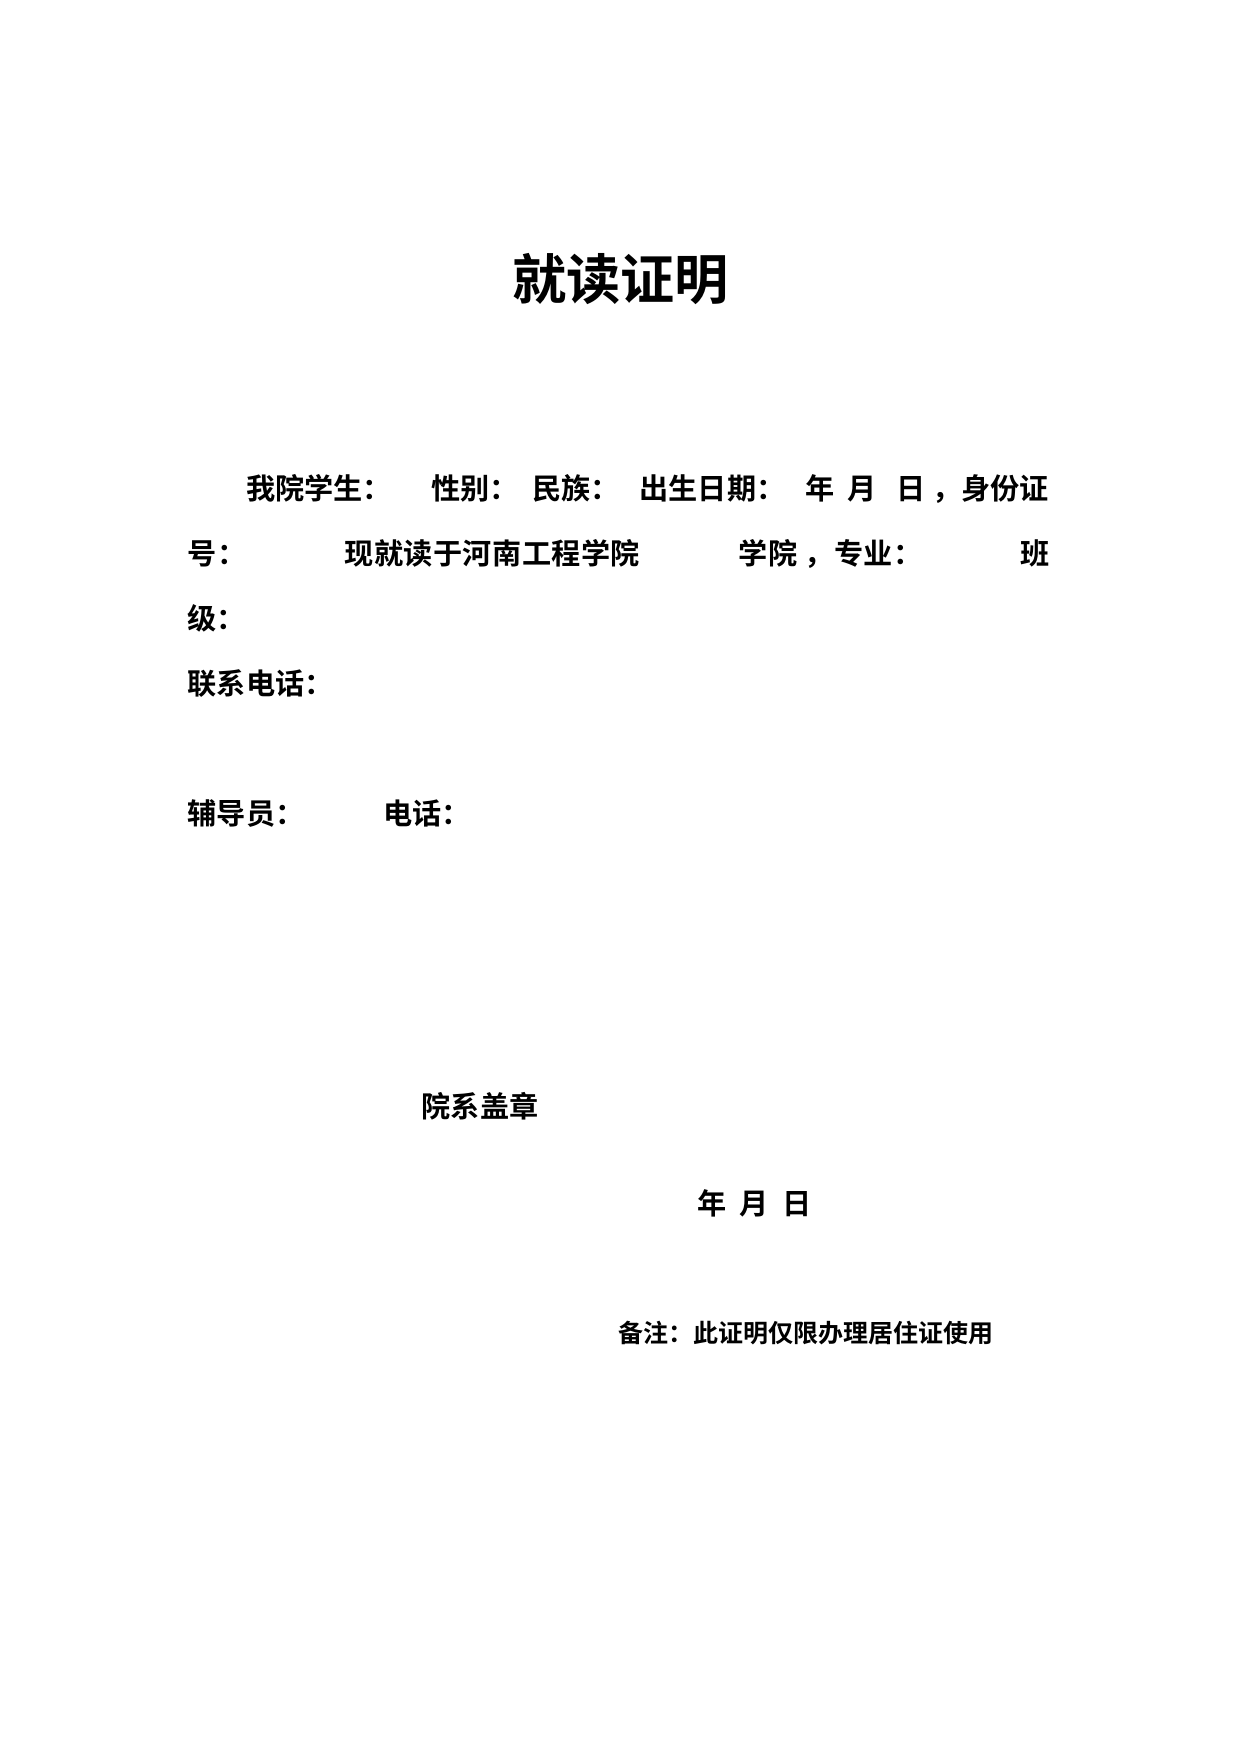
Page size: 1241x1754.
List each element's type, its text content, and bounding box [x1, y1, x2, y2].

text 院系盖章 [187, 1072, 1053, 1137]
text 我院学生： 性别： 民族： 出生日期： 年 月 日 ，身份证号： 现就读于河南工程学院 学院 ，专业： 班级： [187, 454, 1053, 649]
text 辅导员： 电话： [187, 779, 1053, 844]
text 联系电话： [187, 649, 1053, 714]
text 就读证明 [187, 227, 1053, 324]
text 备注：此证明仅限办理居住证使用 [187, 1299, 1053, 1364]
text 年 月 日 [187, 1169, 1053, 1234]
